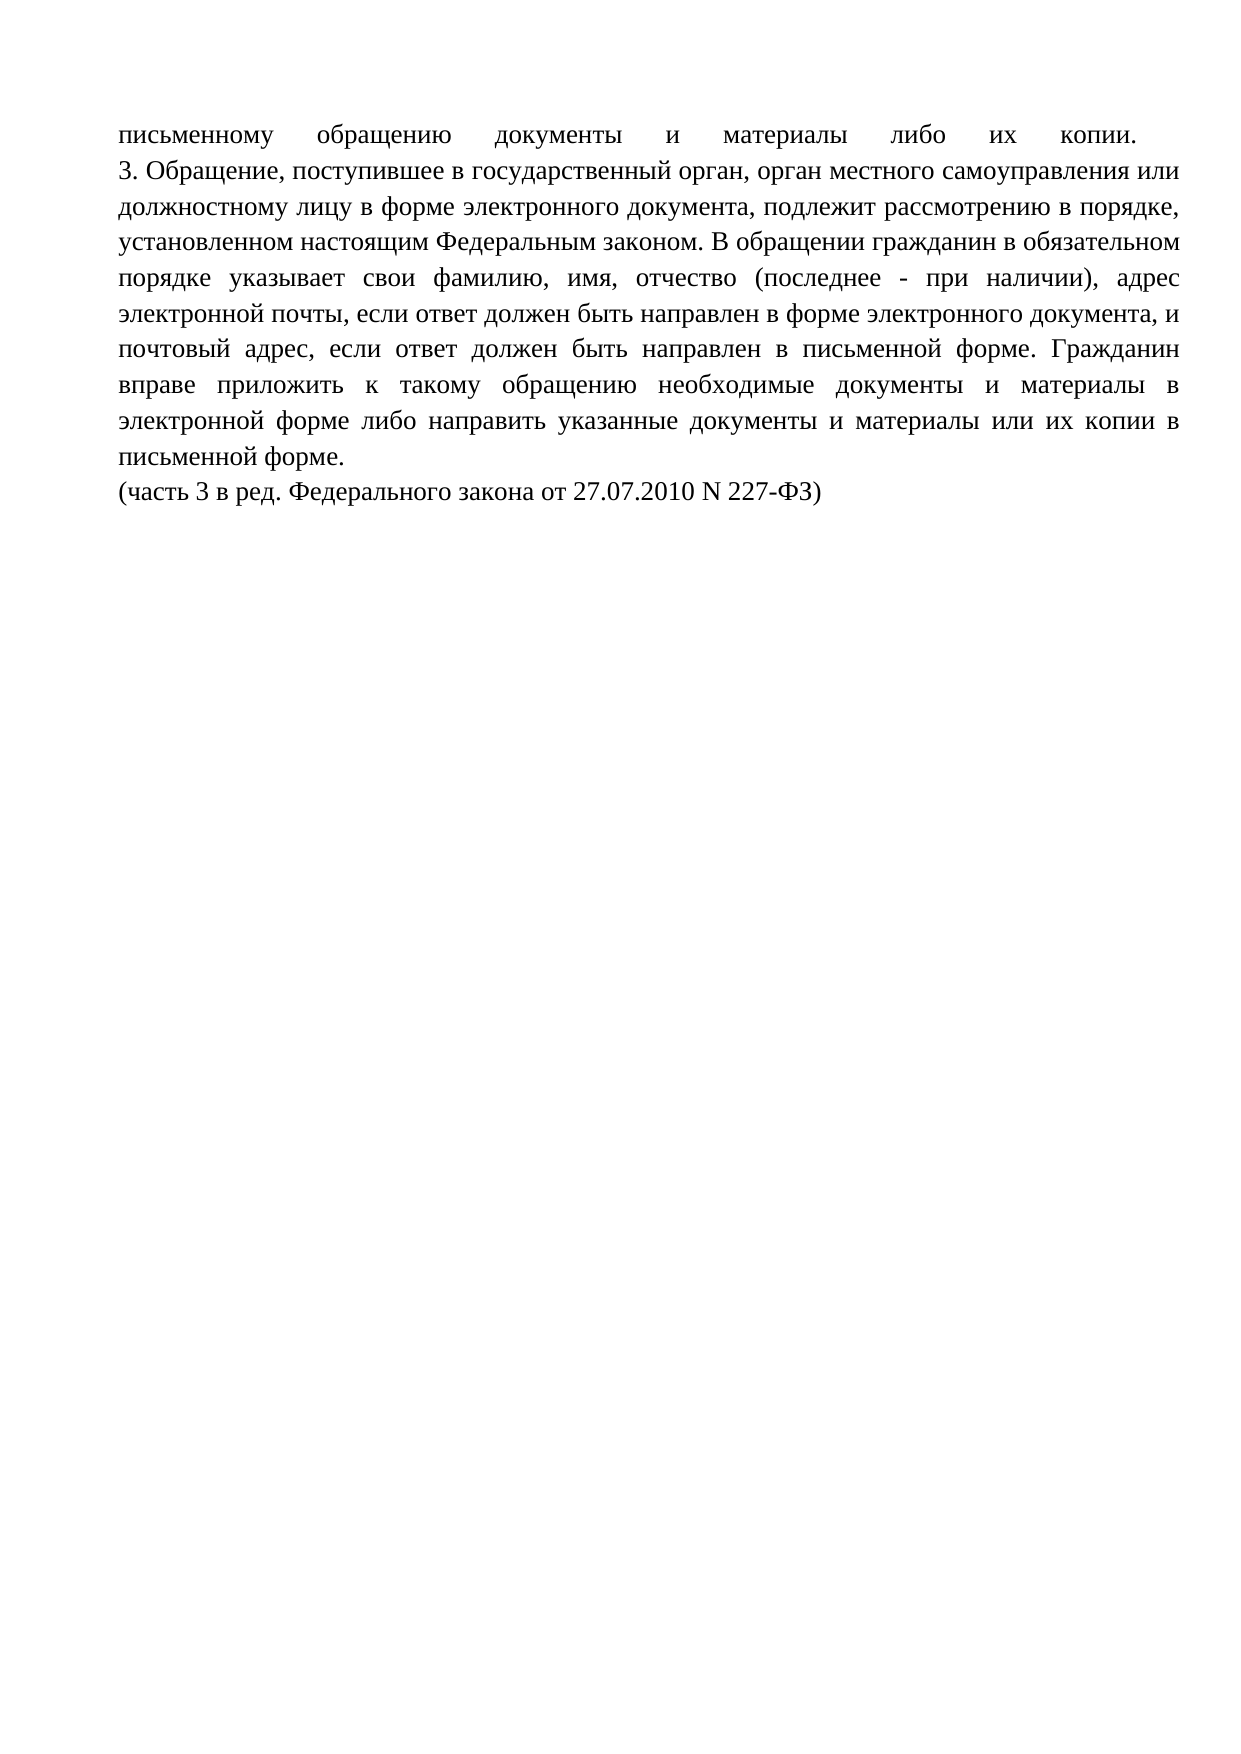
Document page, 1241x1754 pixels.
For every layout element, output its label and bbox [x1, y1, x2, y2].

table_header [118, 118, 1181, 512]
